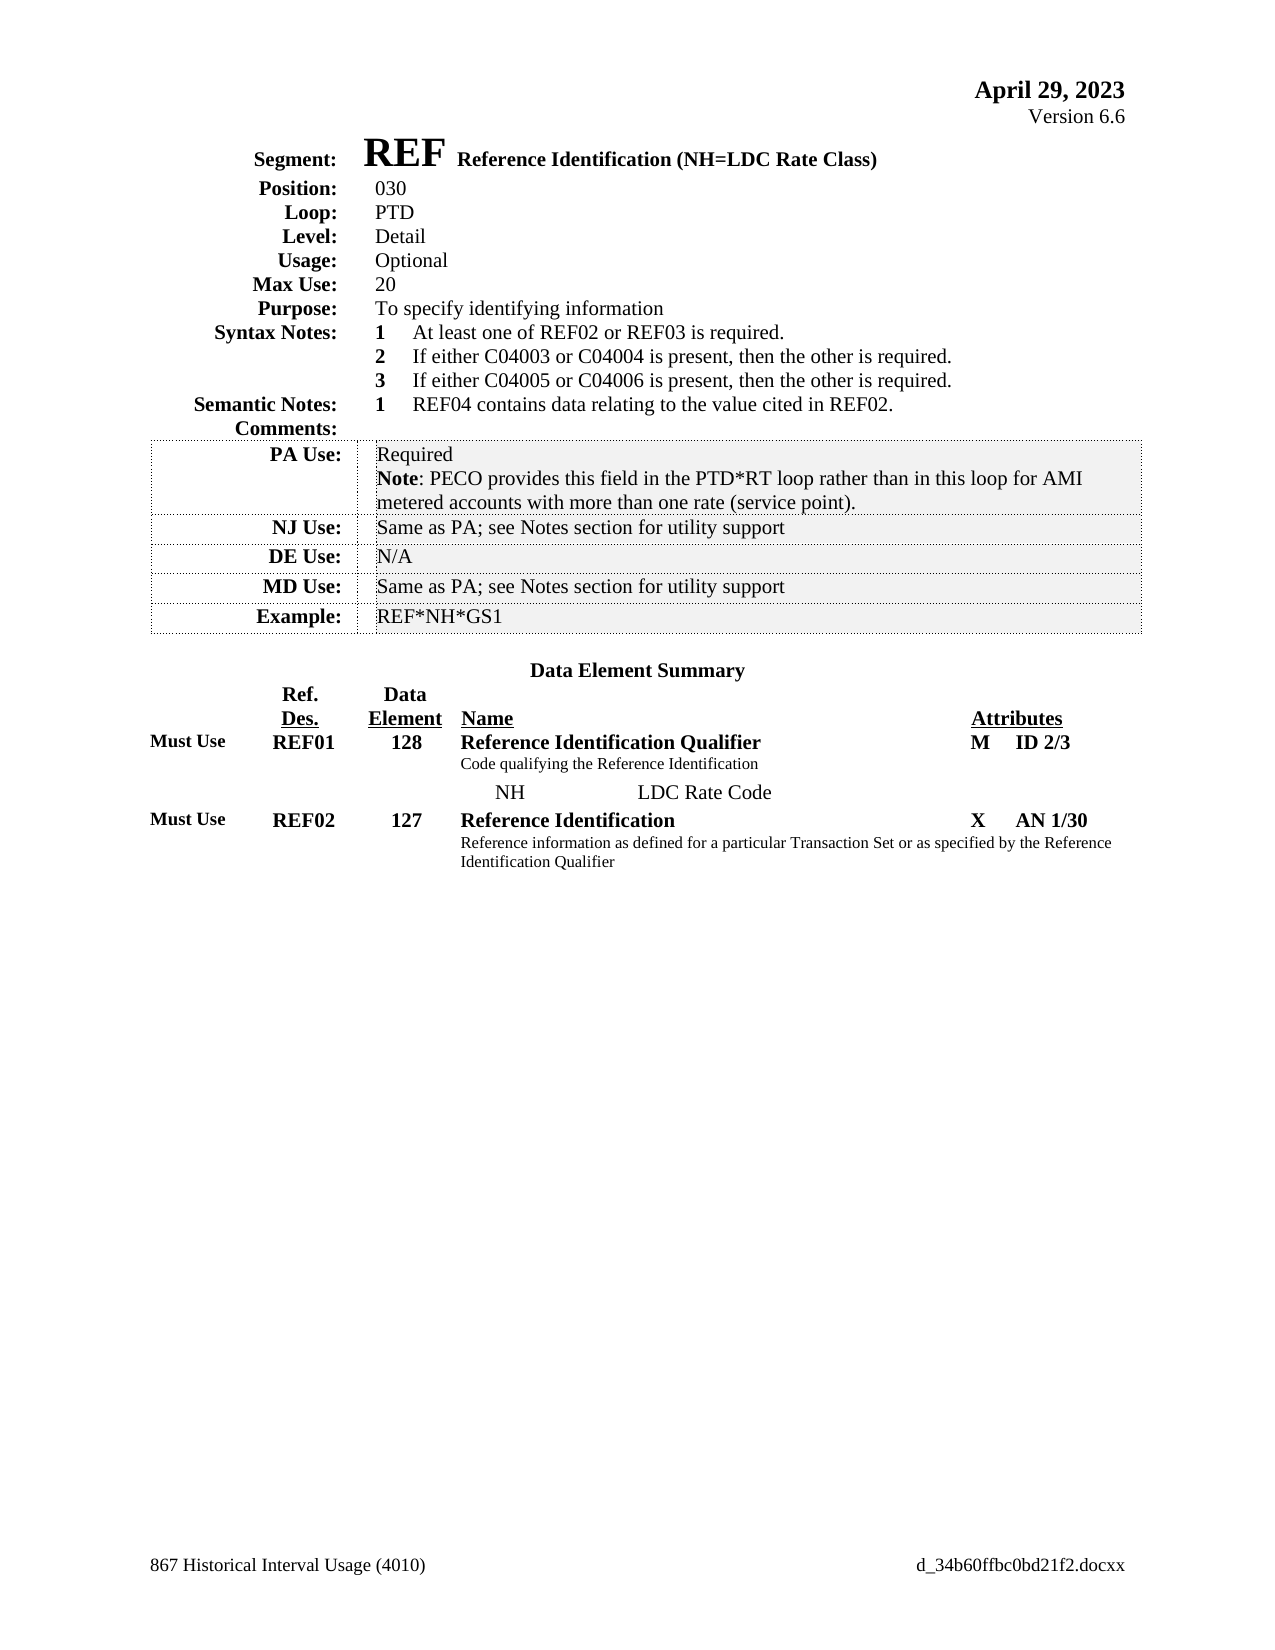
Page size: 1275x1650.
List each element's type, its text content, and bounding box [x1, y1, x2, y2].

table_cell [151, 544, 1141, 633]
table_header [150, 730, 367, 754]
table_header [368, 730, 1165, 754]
text Syntax Notes: 1 At least one of REF02 or REF03 is required. [150, 320, 1125, 344]
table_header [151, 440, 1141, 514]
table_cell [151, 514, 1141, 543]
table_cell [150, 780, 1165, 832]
text Comments: [150, 416, 1125, 440]
text Data Element Summary [150, 658, 1125, 682]
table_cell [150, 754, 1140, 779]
text : PTD [150, 200, 1125, 224]
text Ref. Data [150, 682, 1125, 706]
text Position: 030 [150, 176, 1125, 200]
text 3 If either C04005 or C04006 is present, then the other is required. [150, 368, 1125, 392]
text Max Use: 20 [150, 272, 1125, 296]
text Level: Detail [150, 224, 1125, 248]
text Semantic Notes: 1 REF04 contains data relating to the value cited in REF02. [150, 392, 1125, 416]
text 2 If either C04003 or C04004 is present, then the other is required. [150, 344, 1125, 368]
text Usage: Optional [150, 248, 1125, 272]
subtitle Segment: REF Reference Identification (NH=LDC Rate Class) [150, 128, 1125, 176]
text Des. Element Name Attributes [150, 706, 1125, 730]
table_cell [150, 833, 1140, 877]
text Purpose: To specify identifying information [150, 296, 1125, 320]
